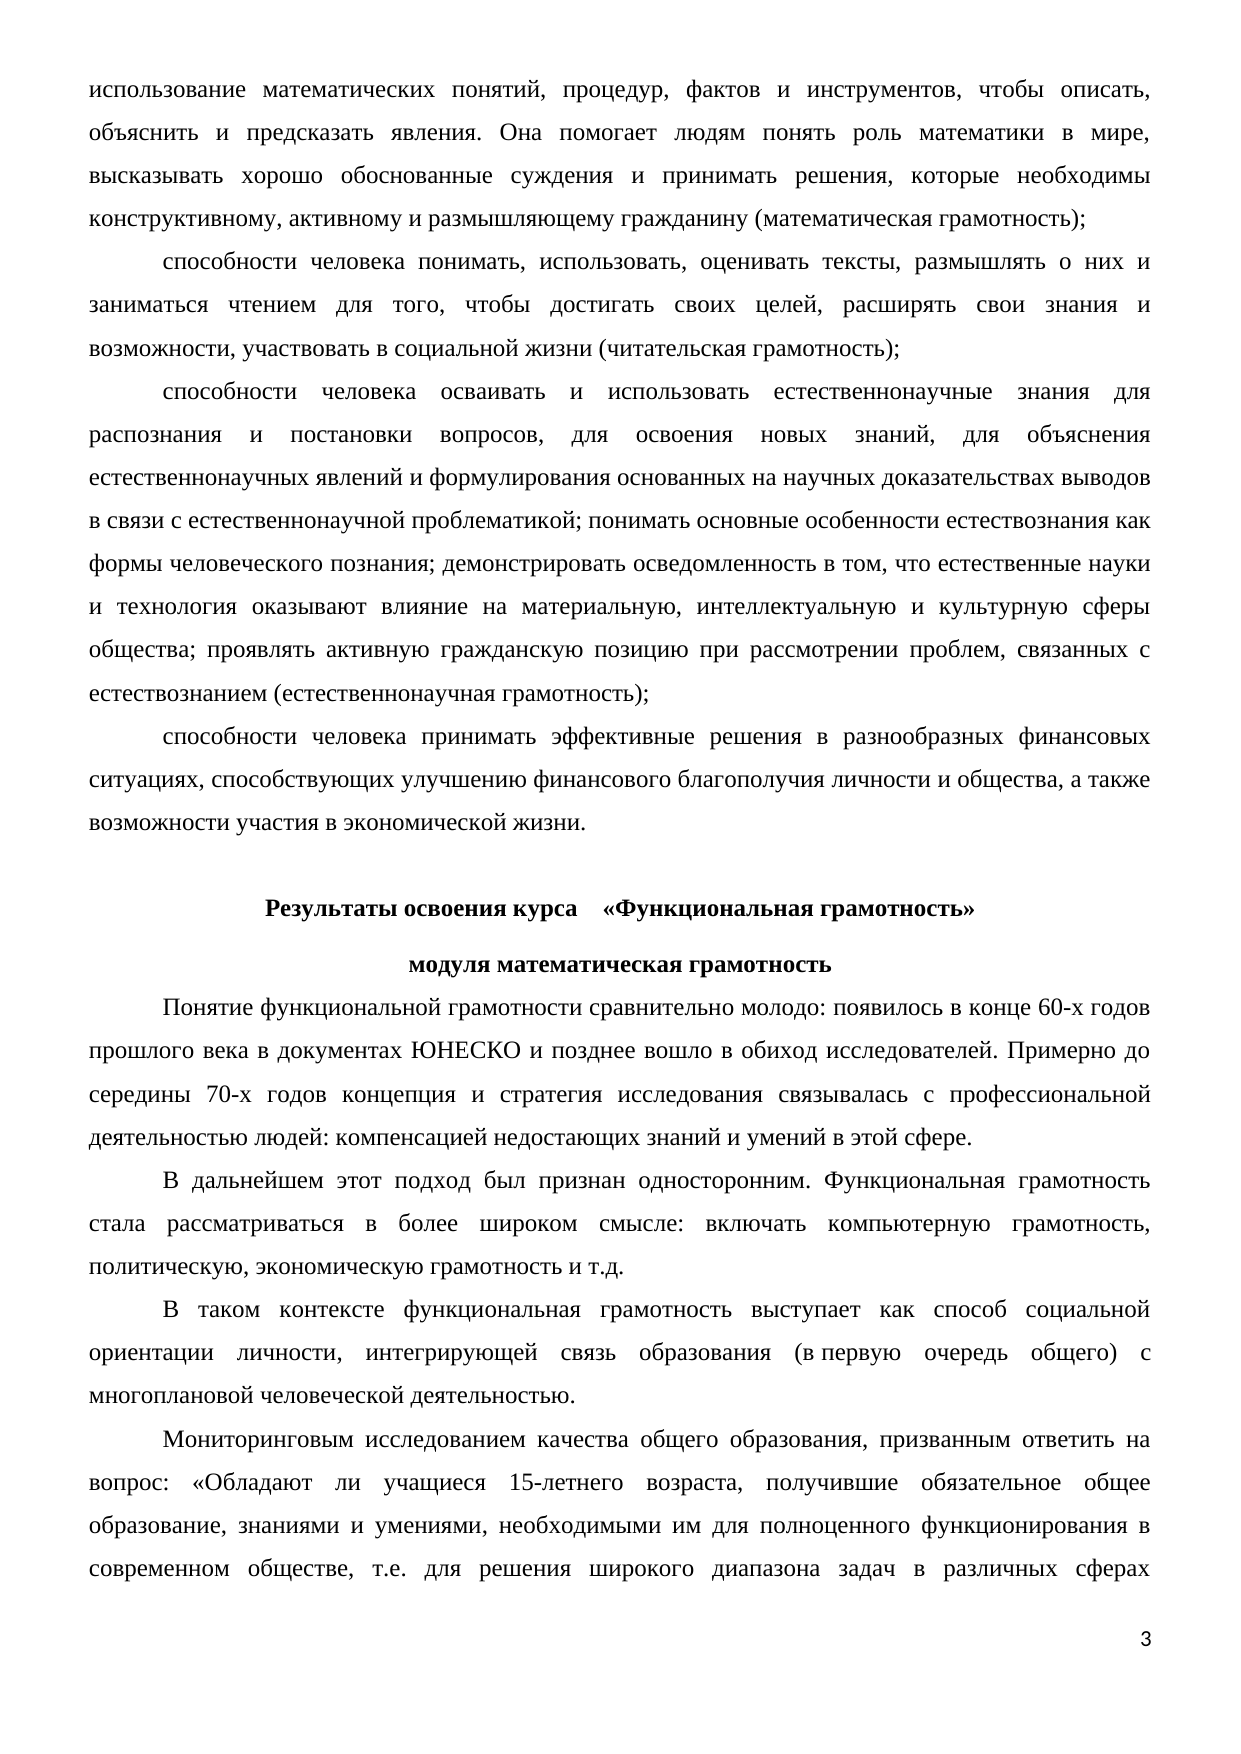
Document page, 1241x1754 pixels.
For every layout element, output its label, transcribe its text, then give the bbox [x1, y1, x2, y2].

text способности человека понимать, использовать, оценивать тексты, размышлять о них и заниматься чтением для того, чтобы достигать своих целей, расширять свои знания и возможности, участвовать в социальной жизни (читательская грамотность); [89, 246, 1152, 361]
text способности человека осваивать и использовать естественнонаучные знания для распознания и постановки вопросов, для освоения новых знаний, для объяснения естественнонаучных явлений и формулирования основанных на научных доказательствах выводов в связи с естественнонаучной проблематикой; понимать основные особенности естествознания как формы человеческого познания; демонстрировать осведомленность в том, что естественные науки и технология оказывают влияние на материальную, интеллектуальную и культурную сферы общества; проявлять активную гражданскую позицию при рассмотрении проблем, связанных с естествознанием (естественнонаучная грамотность); [89, 376, 1152, 706]
text модуля математическая грамотность [89, 949, 1152, 978]
text Понятие функциональной грамотности сравнительно молодо: появилось в конце 60-х годов прошлого века в документах ЮНЕСКО и позднее вошло в обиход исследователей. Примерно до середины 70-х годов концепция и стратегия исследования связывалась с профессиональной деятельностью людей: компенсацией недостающих знаний и умений в этой сфере. [89, 992, 1152, 1151]
text В дальнейшем этот подход был признан односторонним. Функциональная грамотность стала рассматриваться в более широком смысле: включать компьютерную грамотность, политическую, экономическую грамотность и т.д. [89, 1165, 1152, 1280]
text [89, 1424, 1152, 1582]
text В таком контексте функциональная грамотность выступает как способ социальной ориентации личности, интегрирующей связь образования (в первую очередь общего) с многоплановой человеческой деятельностью. [89, 1294, 1152, 1409]
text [89, 74, 1152, 232]
text Результаты освоения курса «Функциональная грамотность» [89, 893, 1152, 922]
text способности человека принимать эффективные решения в разнообразных финансовых ситуациях, способствующих улучшению финансового благополучия личности и общества, а также возможности участия в экономической жизни. [89, 721, 1152, 836]
